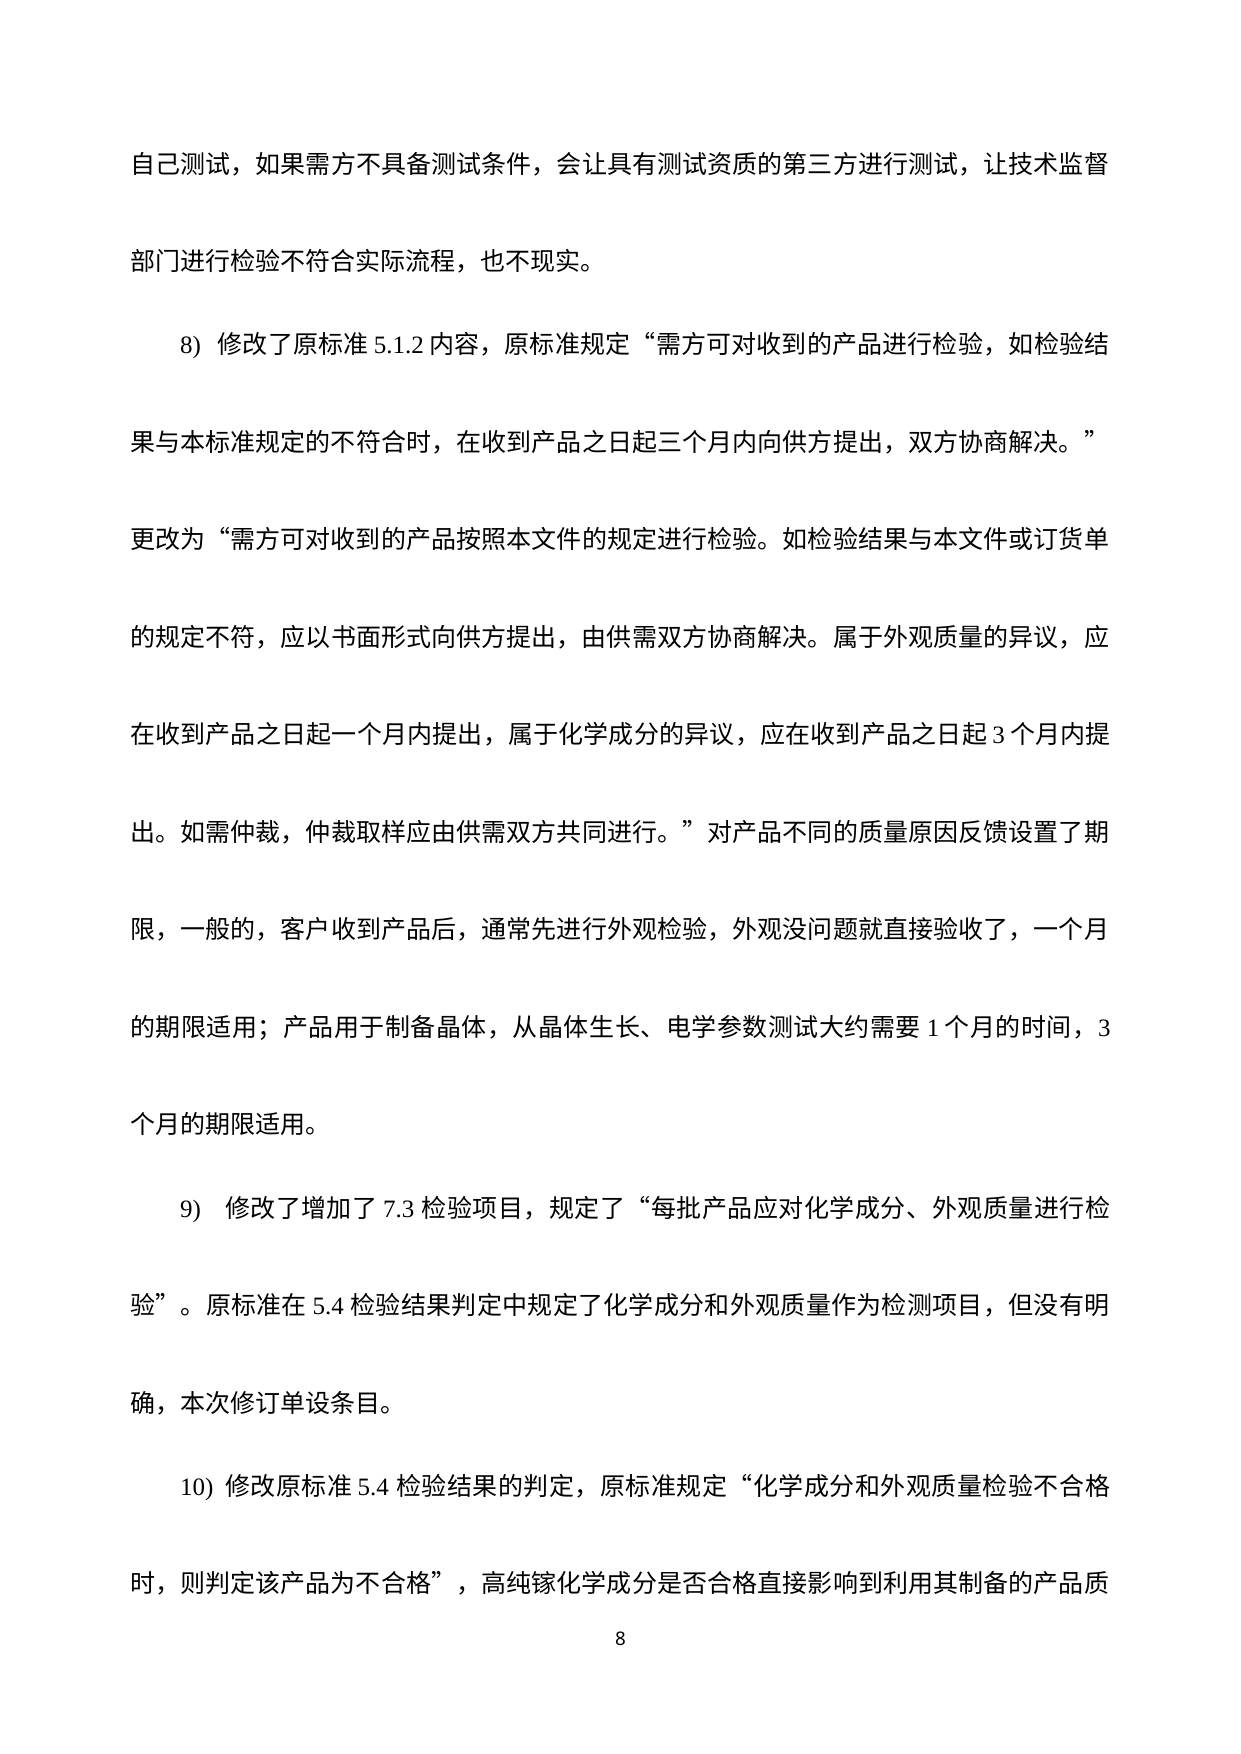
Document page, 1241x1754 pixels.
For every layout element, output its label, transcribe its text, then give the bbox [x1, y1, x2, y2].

list 修改了增加了7.3 检验项目，规定了“每批产品应对化学成分、外观质量进行检验”。原标准在5.4 检验结果判定中规定了化学成分和外观质量作为检测项目，但没有明确，本次修订单设条目。 [130, 1174, 1110, 1434]
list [130, 1452, 1110, 1614]
list 修改了原标准5.1.2内容，原标准规定“需方可对收到的产品进行检验，如检验结果与本标准规定的不符合时，在收到产品之日起三个月内向供方提出，双方协商解决。”更改为“需方可对收到的产品按照本文件的规定进行检验。如检验结果与本文件或订货单的规定不符，应以书面形式向供方提出，由供需双方协商解决。属于外观质量的异议，应在收到产品之日起一个月内提出，属于化学成分的异议，应在收到产品之日起3个月内提出。如需仲裁，仲裁取样应由供需双方共同进行。”对产品不同的质量原因反馈设置了期限，一般的，客户收到产品后，通常先进行外观检验，外观没问题就直接验收了，一个月的期限适用；产品用于制备晶体，从晶体生长、电学参数测试大约需要1个月的时间，3个月的期限适用。 [130, 311, 1110, 1156]
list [130, 130, 1110, 292]
